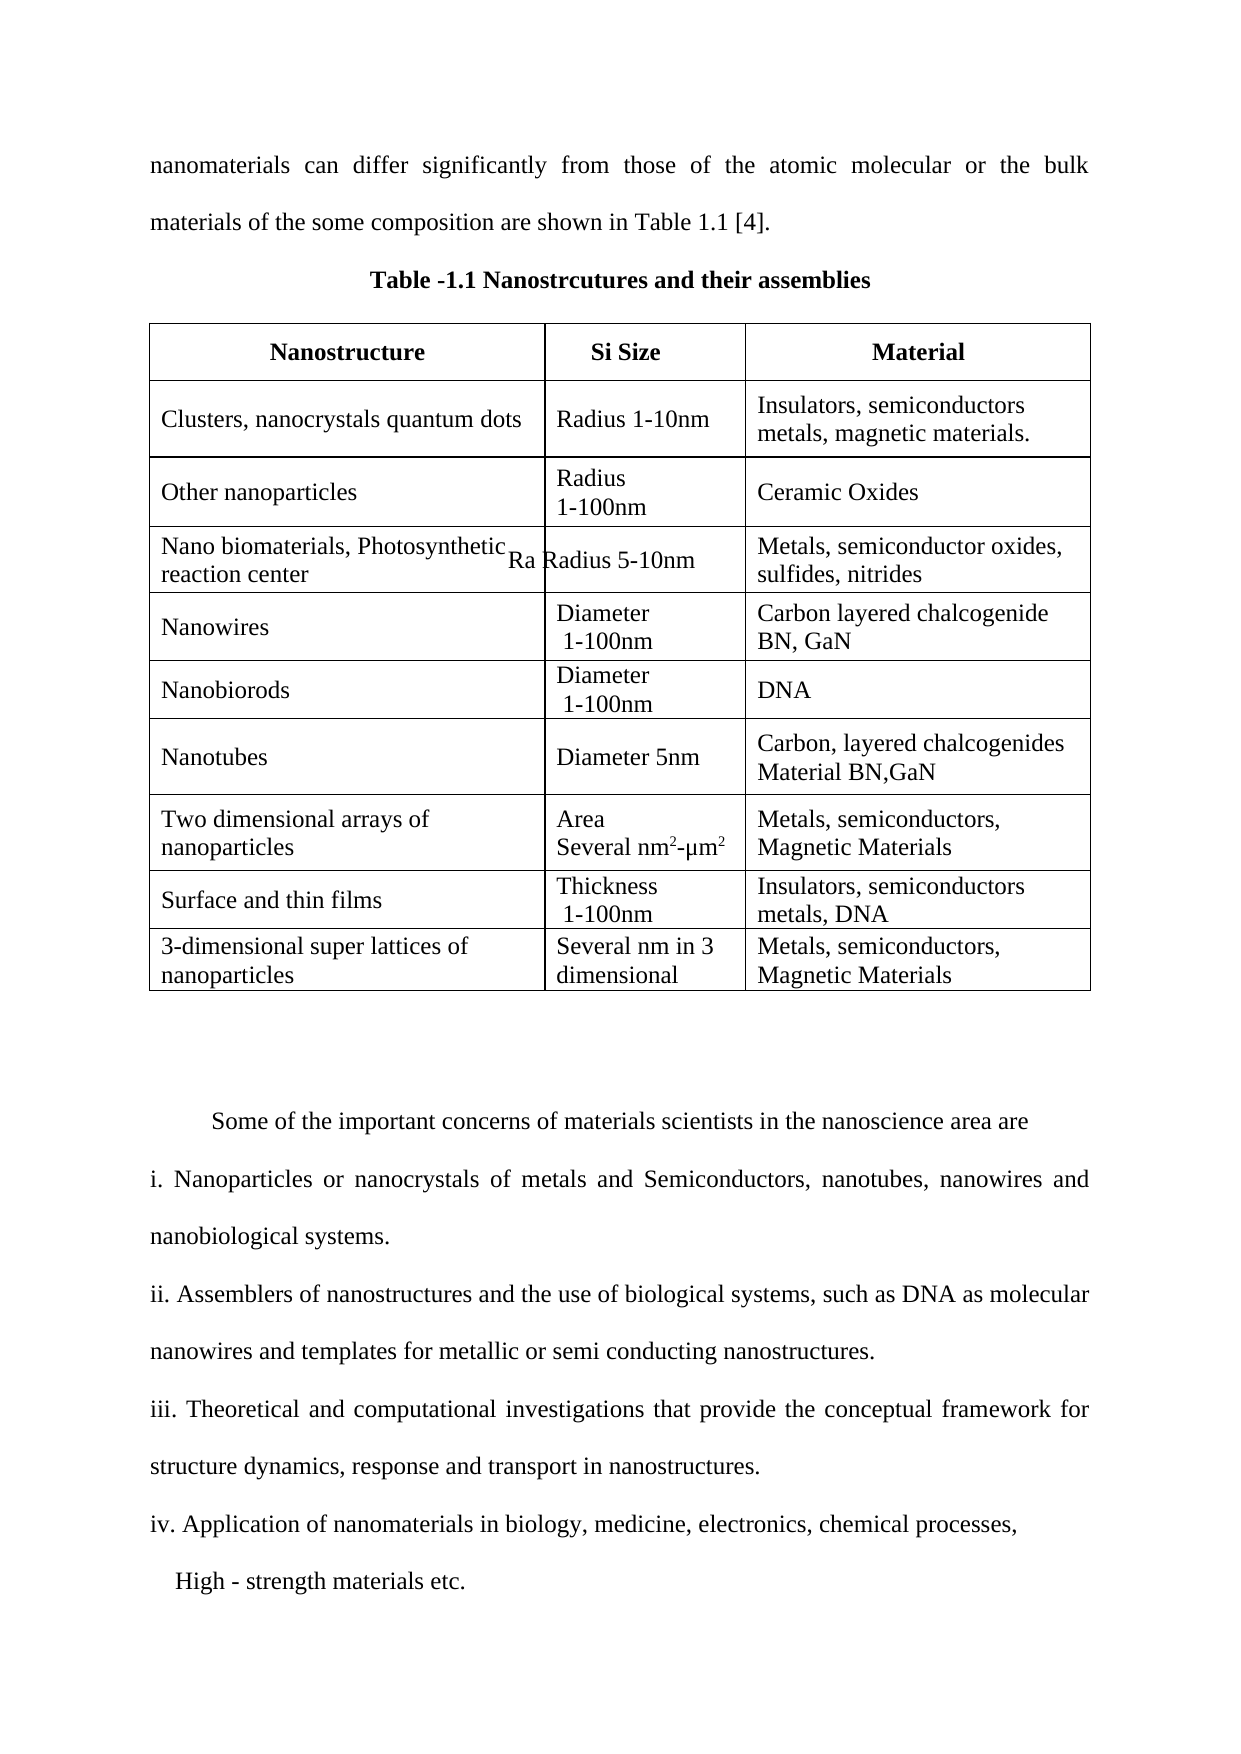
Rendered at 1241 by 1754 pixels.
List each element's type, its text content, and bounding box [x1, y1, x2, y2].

table_header Material [746, 324, 1090, 379]
table_cell Clusters, nanocrystals quantum dots [150, 381, 544, 456]
text Some of the important concerns of materials scientists in the nanoscience area are [150, 1106, 1090, 1135]
table_cell Radius 1-100nm [546, 458, 745, 526]
table_cell Metals, semiconductors, Magnetic Materials [746, 795, 1090, 870]
table_cell Two dimensional arrays of nanoparticles [150, 795, 544, 870]
table_cell Surface and thin films [150, 871, 544, 928]
table_cell Radius 1-10nm [546, 381, 745, 456]
text iv. Application of nanomaterials in biology, medicine, electronics, chemical processes, [150, 1509, 1090, 1537]
table_cell Other nanoparticles [150, 458, 544, 526]
table_cell Area Several nm2-μm2 [546, 795, 745, 870]
text iii. Theoretical and computational investigations that provide the conceptual framework for structure dynamics, response and transport in nanostructures. [150, 1394, 1090, 1480]
table_cell Nanotubes [150, 719, 544, 794]
table_cell Insulators, semiconductors metals, magnetic materials. [746, 381, 1090, 456]
text High - strength materials etc. [150, 1566, 1090, 1595]
table_cell Ceramic Oxides [746, 458, 1090, 526]
table_cell Nanobiorods [150, 661, 544, 718]
table_cell Thickness 1-100nm [546, 871, 745, 928]
table_cell Ra Radius 5-10nm [546, 527, 745, 592]
table_cell Carbon layered chalcogenide BN, GaN [746, 593, 1090, 659]
table_cell 3-dimensional super lattices of nanoparticles [150, 929, 544, 990]
table_cell Several nm in 3 dimensional [546, 929, 745, 990]
text Table -1.1 Nanostrcutures and their assemblies [150, 265, 1090, 294]
table_header Si Size [546, 324, 745, 379]
table_cell Insulators, semiconductors metals, DNA [746, 871, 1090, 928]
table_header Nanostructure [150, 324, 544, 379]
table_cell Nanowires [150, 593, 544, 659]
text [150, 150, 1090, 236]
table_cell DNA [746, 661, 1090, 718]
table_cell Carbon, layered chalcogenides Material BN,GaN [746, 719, 1090, 794]
table_cell Diameter 5nm [546, 719, 745, 794]
text ii. Assemblers of nanostructures and the use of biological systems, such as DNA as molecular nanowires and templates for metallic or semi conducting nanostructures. [150, 1279, 1090, 1365]
table_cell Metals, semiconductors, Magnetic Materials [746, 929, 1090, 990]
text i. Nanoparticles or nanocrystals of metals and Semiconductors, nanotubes, nanowires and nanobiological systems. [150, 1164, 1090, 1250]
table_cell Diameter 1-100nm [546, 661, 745, 718]
table_cell Nano biomaterials, Photosynthetic reaction center [150, 527, 544, 592]
table_cell Metals, semiconductor oxides, sulfides, nitrides [746, 527, 1090, 592]
table_cell Diameter 1-100nm [546, 593, 745, 659]
